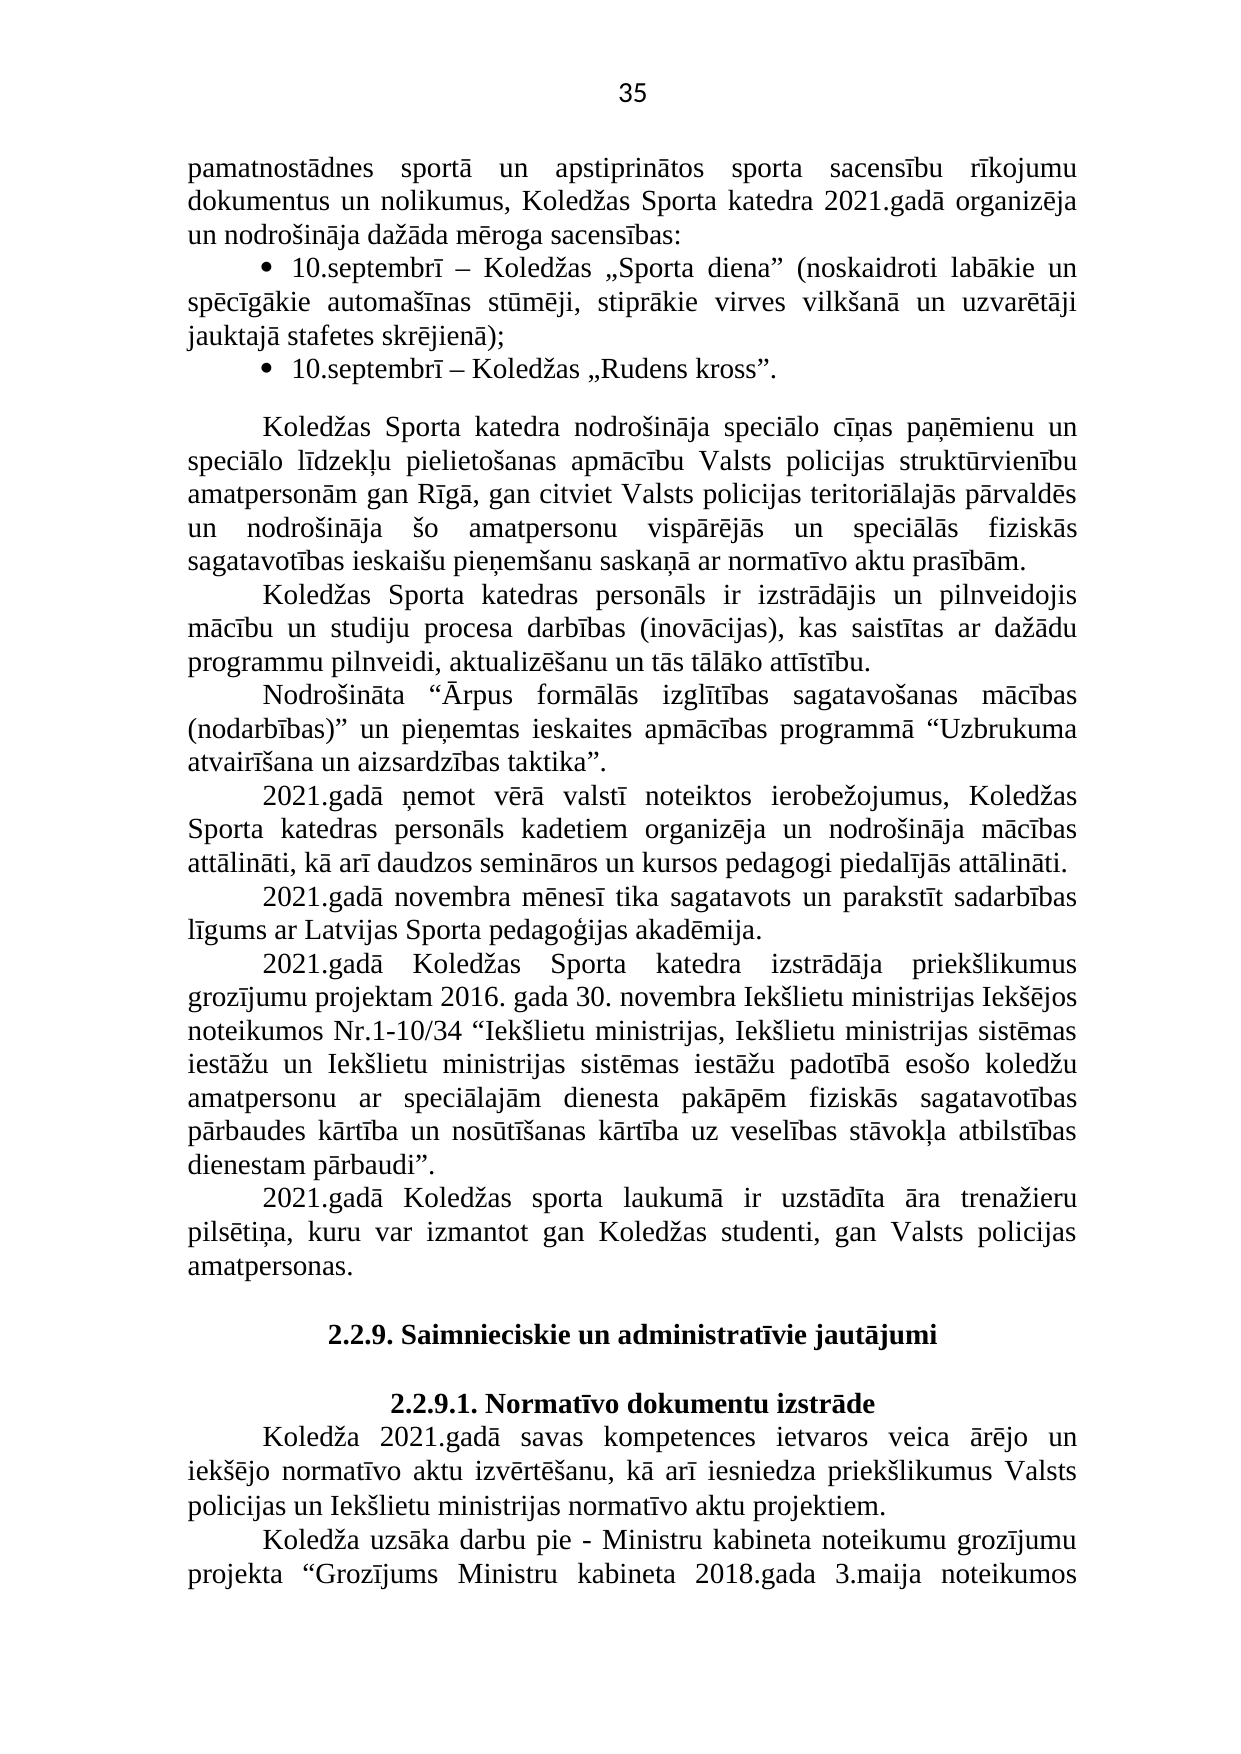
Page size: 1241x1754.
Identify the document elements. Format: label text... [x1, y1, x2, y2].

text Koledža 2021.gadā savas kompetences ietvaros veica ārējo un iekšējo normatīvo aktu izvērtēšanu, kā arī iesniedza priekšlikumus Valsts policijas un Iekšlietu ministrijas normatīvo aktu projektiem. [187, 1419, 1078, 1522]
subtitle 2.2.9.1. Normatīvo dokumentu izstrāde [187, 1386, 1078, 1419]
text 2021.gadā ņemot vērā valstī noteiktos ierobežojumus, Koledžas Sporta katedras personāls kadetiem organizēja un nodrošināja mācības attālināti, kā arī daudzos semināros un kursos pedagogi piedalījās attālināti. [187, 778, 1078, 879]
subtitle 2.2.9. Saimnieciskie un administratīvie jautājumi [187, 1317, 1078, 1350]
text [187, 1522, 1078, 1589]
text 2021.gadā Koledžas sporta laukumā ir uzstādīta āra trenažieru pilsētiņa, kuru var izmantot gan Koledžas studenti, gan Valsts policijas amatpersonas. [187, 1181, 1078, 1281]
text 2021.gadā Koledžas Sporta katedra izstrādāja priekšlikumus grozījumu projektam 2016. gada 30. novembra Iekšlietu ministrijas Iekšējos noteikumos Nr.1-10/34 “Iekšlietu ministrijas, Iekšlietu ministrijas sistēmas iestāžu un Iekšlietu ministrijas sistēmas iestāžu padotībā esošo koledžu amatpersonu ar speciālajām dienesta pakāpēm fiziskās sagatavotības pārbaudes kārtība un nosūtīšanas kārtība uz veselības stāvokļa atbilstības dienestam pārbaudi”. [187, 946, 1078, 1181]
list 10.septembrī – Koledžas „Rudens kross”. [187, 351, 1078, 385]
text 2021.gadā novembra mēnesī tika sagatavots un parakstīt sadarbības līgums ar Latvijas Sporta pedagoģijas akadēmija. [187, 879, 1078, 946]
text Koledžas Sporta katedra nodrošināja speciālo cīņas paņēmienu un speciālo līdzekļu pielietošanas apmācību Valsts policijas struktūrvienību amatpersonām gan Rīgā, gan citviet Valsts policijas teritoriālajās pārvaldēs un nodrošināja šo amatpersonu vispārējās un speciālās fiziskās sagatavotības ieskaišu pieņemšanu saskaņā ar normatīvo aktu prasībām. [187, 409, 1078, 577]
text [187, 150, 1078, 251]
list 10.septembrī – Koledžas „Sporta diena” (noskaidroti labākie un spēcīgākie automašīnas stūmēji, stiprākie virves vilkšanā un uzvarētāji jauktajā stafetes skrējienā); [187, 251, 1078, 351]
text Koledžas Sporta katedras personāls ir izstrādājis un pilnveidojis mācību un studiju procesa darbības (inovācijas), kas saistītas ar dažādu programmu pilnveidi, aktualizēšanu un tās tālāko attīstību. [187, 577, 1078, 677]
text Nodrošināta “Ārpus formālās izglītības sagatavošanas mācības (nodarbības)” un pieņemtas ieskaites apmācības programmā “Uzbrukuma atvairīšana un aizsardzības taktika”. [187, 677, 1078, 778]
